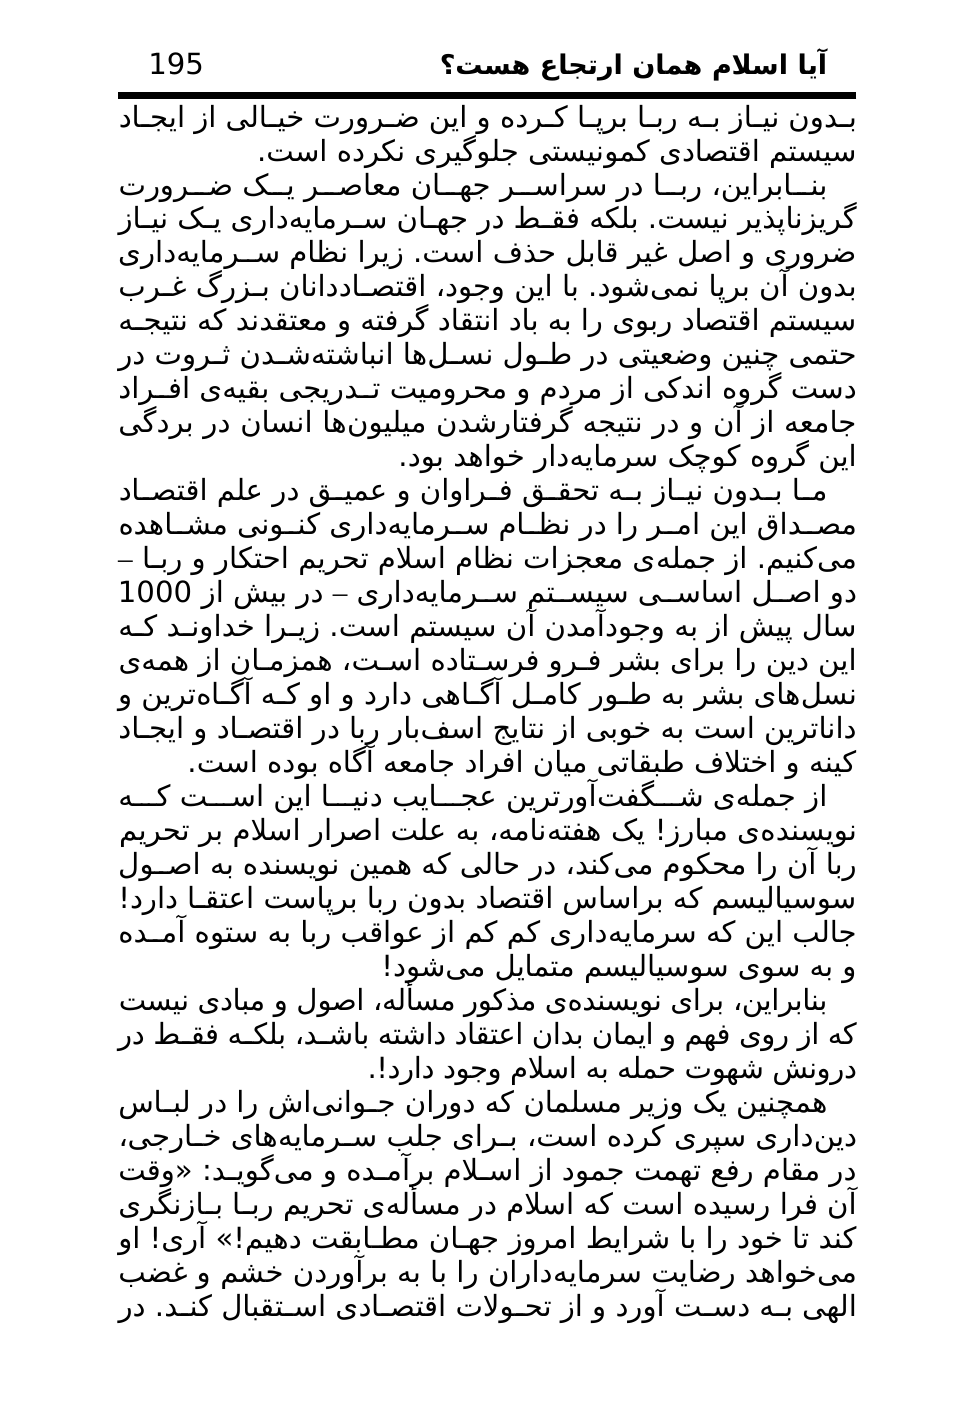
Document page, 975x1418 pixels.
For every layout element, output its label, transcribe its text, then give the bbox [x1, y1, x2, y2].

text ما بدون نیاز به تحقق فراوان و عمیق در علم اقتصاد مصداق این امر را در نظام سرمایه‌داری کنونی مشاهده می‌کنیم. از جمله‌ی معجزات نظام اسلام تحریم احتکار و ربا – دو اصل اساسی سیستم سرمایه‌داری – در بیش از 1000 سال پیش از به وجودآمدن آن سیستم است. زیرا خداوند که این دین را برای بشر فرو فرستاده است، همزمان از همه‌ی نسل‌های بشر به طور کامل آگاهی دارد و او که آگاه‌ترین و داناترین است به خوبی از نتایج اسف‌بار ربا در اقتصاد و ایجاد کینه و اختلاف طبقاتی میان افراد جامعه آگاه بوده است. [118, 473, 857, 779]
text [118, 100, 857, 168]
text از جمله‌ی شگفت‌آورترین عجایب دنیا این است که نویسنده‌ی مبارز! یک هفته‌نامه، به علت اصرار اسلام بر تحریم ربا آن را محکوم می‌کند، در حالی که همین نویسنده به اصول سوسیالیسم که براساس اقتصاد بدون ربا برپاست اعتقا دارد! جالب این که سرمایه‌داری کم کم از عواقب ربا به ستوه آمده و به سوی سوسیالیسم متمایل می‌شود! [118, 779, 857, 983]
text بنابراین، برای نویسنده‌ی مذکور مسأله، اصول و مبادی نیست که از روی فهم و ایمان بدان اعتقاد داشته باشد، بلکه فقط در درونش شهوت حمله به اسلام وجود دارد!. [118, 983, 857, 1085]
text بنابراین، ربا در سراسر جهان معاصر یک ضرورت گریزناپذیر نیست. بلکه فقط در جهان سرمایه‌داری یک نیاز ضروری و اصل غیر قابل حذف است. زیرا نظام سرمایه‌داری بدون آن برپا نمی‌شود. با این وجود، اقتصاددانان بزرگ غرب سیستم اقتصاد ربوی را به باد انتقاد گرفته و معتقدند که نتیجه حتمی چنین وضعیتی در طول نسل‌ها انباشته‌شدن ثروت در دست گروه اندکی از مردم و محرومیت تدریجی بقیه‌ی افراد جامعه از آن و در نتیجه گرفتارشدن میلیون‌ها انسان در بردگی این گروه کوچک سرمایه‌دار خواهد بود. [118, 168, 857, 473]
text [118, 1085, 857, 1323]
